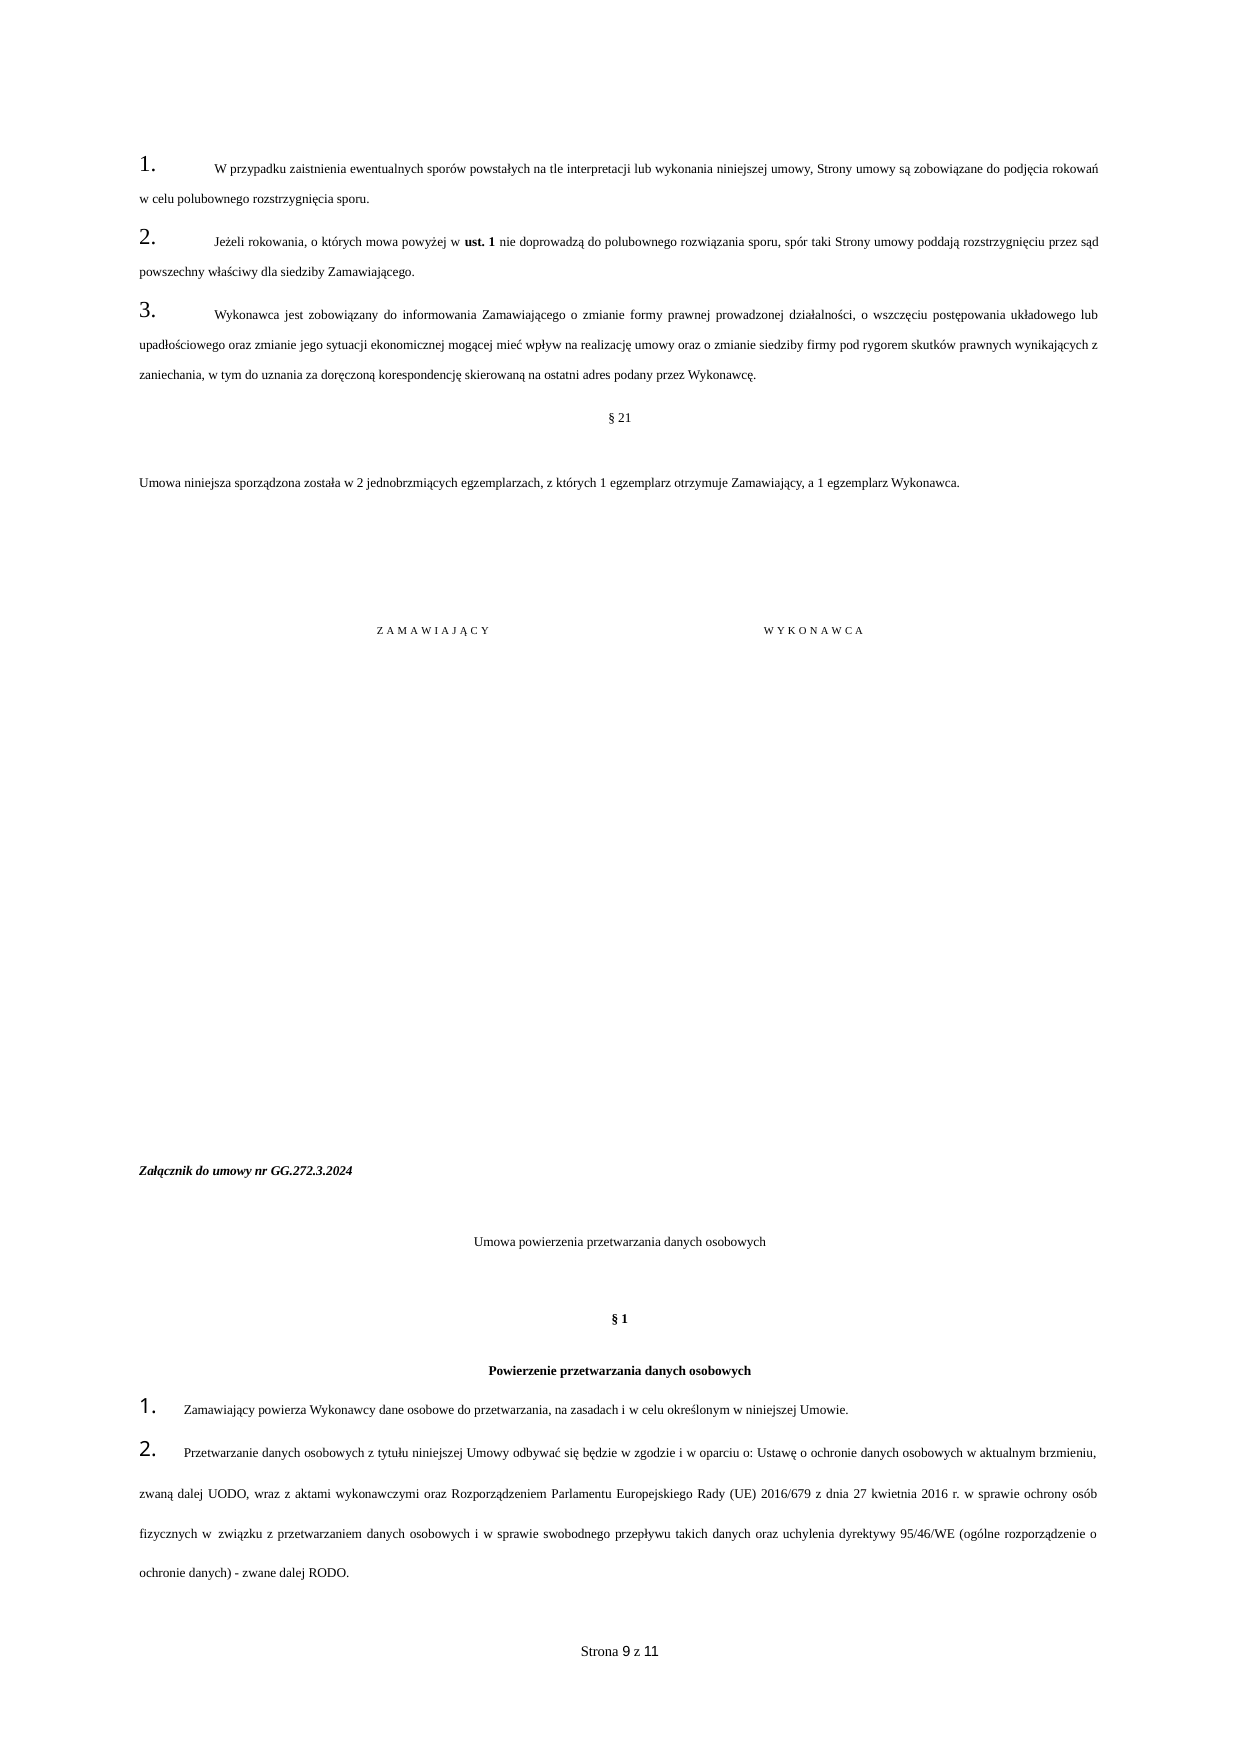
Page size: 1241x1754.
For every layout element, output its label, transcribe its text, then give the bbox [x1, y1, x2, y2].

text z a m a w i a j ą c y w y k o n a w c a [139, 611, 1100, 637]
list Przetwarzanie danych osobowych z tytułu niniejszej Umowy odbywać się będzie w zgodzie i w oparciu o: Ustawę o ochronie danych osobowych w aktualnym brzmieniu, zwaną dalej UODO, wraz z aktami wykonawczymi oraz Rozporządzeniem Parlamentu Europejskiego Rady (UE) 2016/679 z dnia 27 kwietnia 2016 r. w sprawie ochrony osób fizycznych w związku z przetwarzaniem danych osobowych i w sprawie swobodnego przepływu takich danych oraz uchylenia dyrektywy 95/46/WE (ogólne rozporządzenie o ochronie danych) - zwane dalej RODO. [139, 1434, 1098, 1581]
list Wykonawca jest zobowiązany do informowania Zamawiającego o zmianie formy prawnej prowadzonej działalności, o wszczęciu postępowania układowego lub upadłościowego oraz zmianie jego sytuacji ekonomicznej mogącej mieć wpływ na realizację umowy oraz o zmianie siedziby firmy pod rygorem skutków prawnych wynikających z zaniechania, w tym do uznania za doręczoną korespondencję skierowaną na ostatni adres podany przez Wykonawcę. [139, 296, 1100, 382]
list W przypadku zaistnienia ewentualnych sporów powstałych na tle interpretacji lub wykonania niniejszej umowy, Strony umowy są zobowiązane do podjęcia rokowań w celu polubownego rozstrzygnięcia sporu. [139, 150, 1100, 206]
text § 1 [139, 1300, 1100, 1326]
text Umowa niniejsza sporządzona została w 2 jednobrzmiących egzemplarzach, z których 1 egzemplarz otrzymuje Zamawiający, a 1 egzemplarz Wykonawca. [139, 464, 1100, 490]
text § 21 [139, 399, 1100, 425]
text Umowa powierzenia przetwarzania danych osobowych [139, 1223, 1100, 1257]
list Zamawiający powierza Wykonawcy dane osobowe do przetwarzania, na zasadach i w celu określonym w niniejszej Umowie. [139, 1391, 1098, 1419]
list Jeżeli rokowania, o których mowa powyżej w ust. 1 nie doprowadzą do polubownego rozwiązania sporu, spór taki Strony umowy poddają rozstrzygnięciu przez sąd powszechny właściwy dla siedziby Zamawiającego. [139, 223, 1100, 279]
text Załącznik do umowy nr GG.272.3.2024 [139, 1152, 1100, 1178]
text Powierzenie przetwarzania danych osobowych [139, 1352, 1100, 1378]
